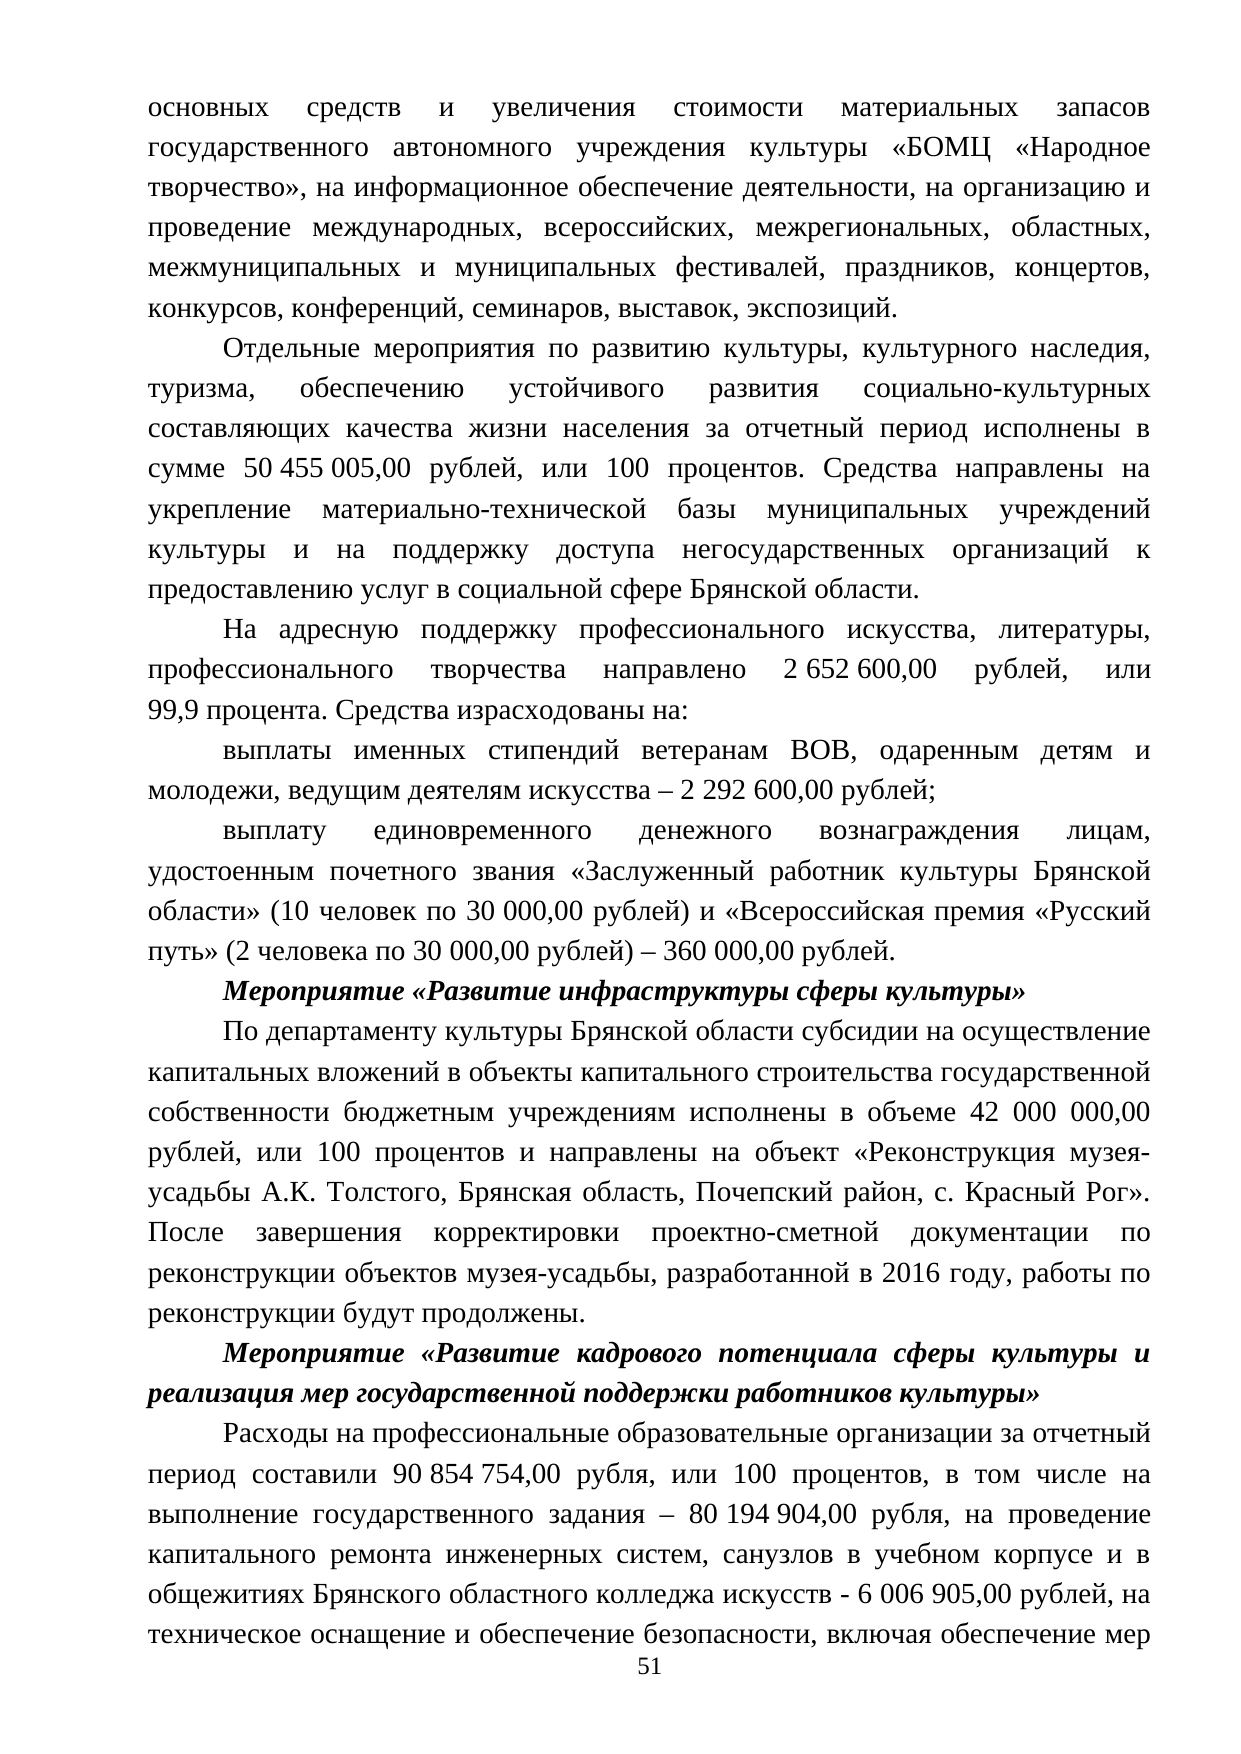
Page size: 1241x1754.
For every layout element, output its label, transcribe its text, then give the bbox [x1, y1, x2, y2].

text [148, 1416, 1152, 1650]
text Мероприятие «Развитие кадрового потенциала сферы культуры и реализация мер государственной поддержки работников культуры» [148, 1335, 1152, 1409]
text По департаменту культуры Брянской области субсидии на осуществление капитальных вложений в объекты капитального строительства государственной собственности бюджетным учреждениям исполнены в объеме 42 000 000,00 рублей, или 100 процентов и направлены на объект «Реконструкция музея-усадьбы А.К. Толстого, Брянская область, Почепский район, с. Красный Рог». После завершения корректировки проектно-сметной документации по реконструкции объектов музея-усадьбы, разработанной в 2016 году, работы по реконструкции будут продолжены. [148, 1013, 1152, 1328]
text выплаты именных стипендий ветеранам ВОВ, одаренным детям и молодежи, ведущим деятелям искусства – 2 292 600,00 рублей; [148, 732, 1152, 806]
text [148, 89, 1152, 323]
text Мероприятие «Развитие инфраструктуры сферы культуры» [148, 973, 1152, 1007]
text выплату единовременного денежного вознаграждения лицам, удостоенным почетного звания «Заслуженный работник культуры Брянской области» (10 человек по 30 000,00 рублей) и «Всероссийская премия «Русский путь» (2 человека по 30 000,00 рублей) – 360 000,00 рублей. [148, 812, 1152, 967]
text На адресную поддержку профессионального искусства, литературы, профессионального творчества направлено 2 652 600,00 рублей, или 99,9 процента. Средства израсходованы на: [148, 611, 1152, 725]
text Отдельные мероприятия по развитию культуры, культурного наследия, туризма, обеспечению устойчивого развития социально-культурных составляющих качества жизни населения за отчетный период исполнены в сумме 50 455 005,00 рублей, или 100 процентов. Средства направлены на укрепление материально-технической базы муниципальных учреждений культуры и на поддержку доступа негосударственных организаций к предоставлению услуг в социальной сфере Брянской области. [148, 330, 1152, 605]
